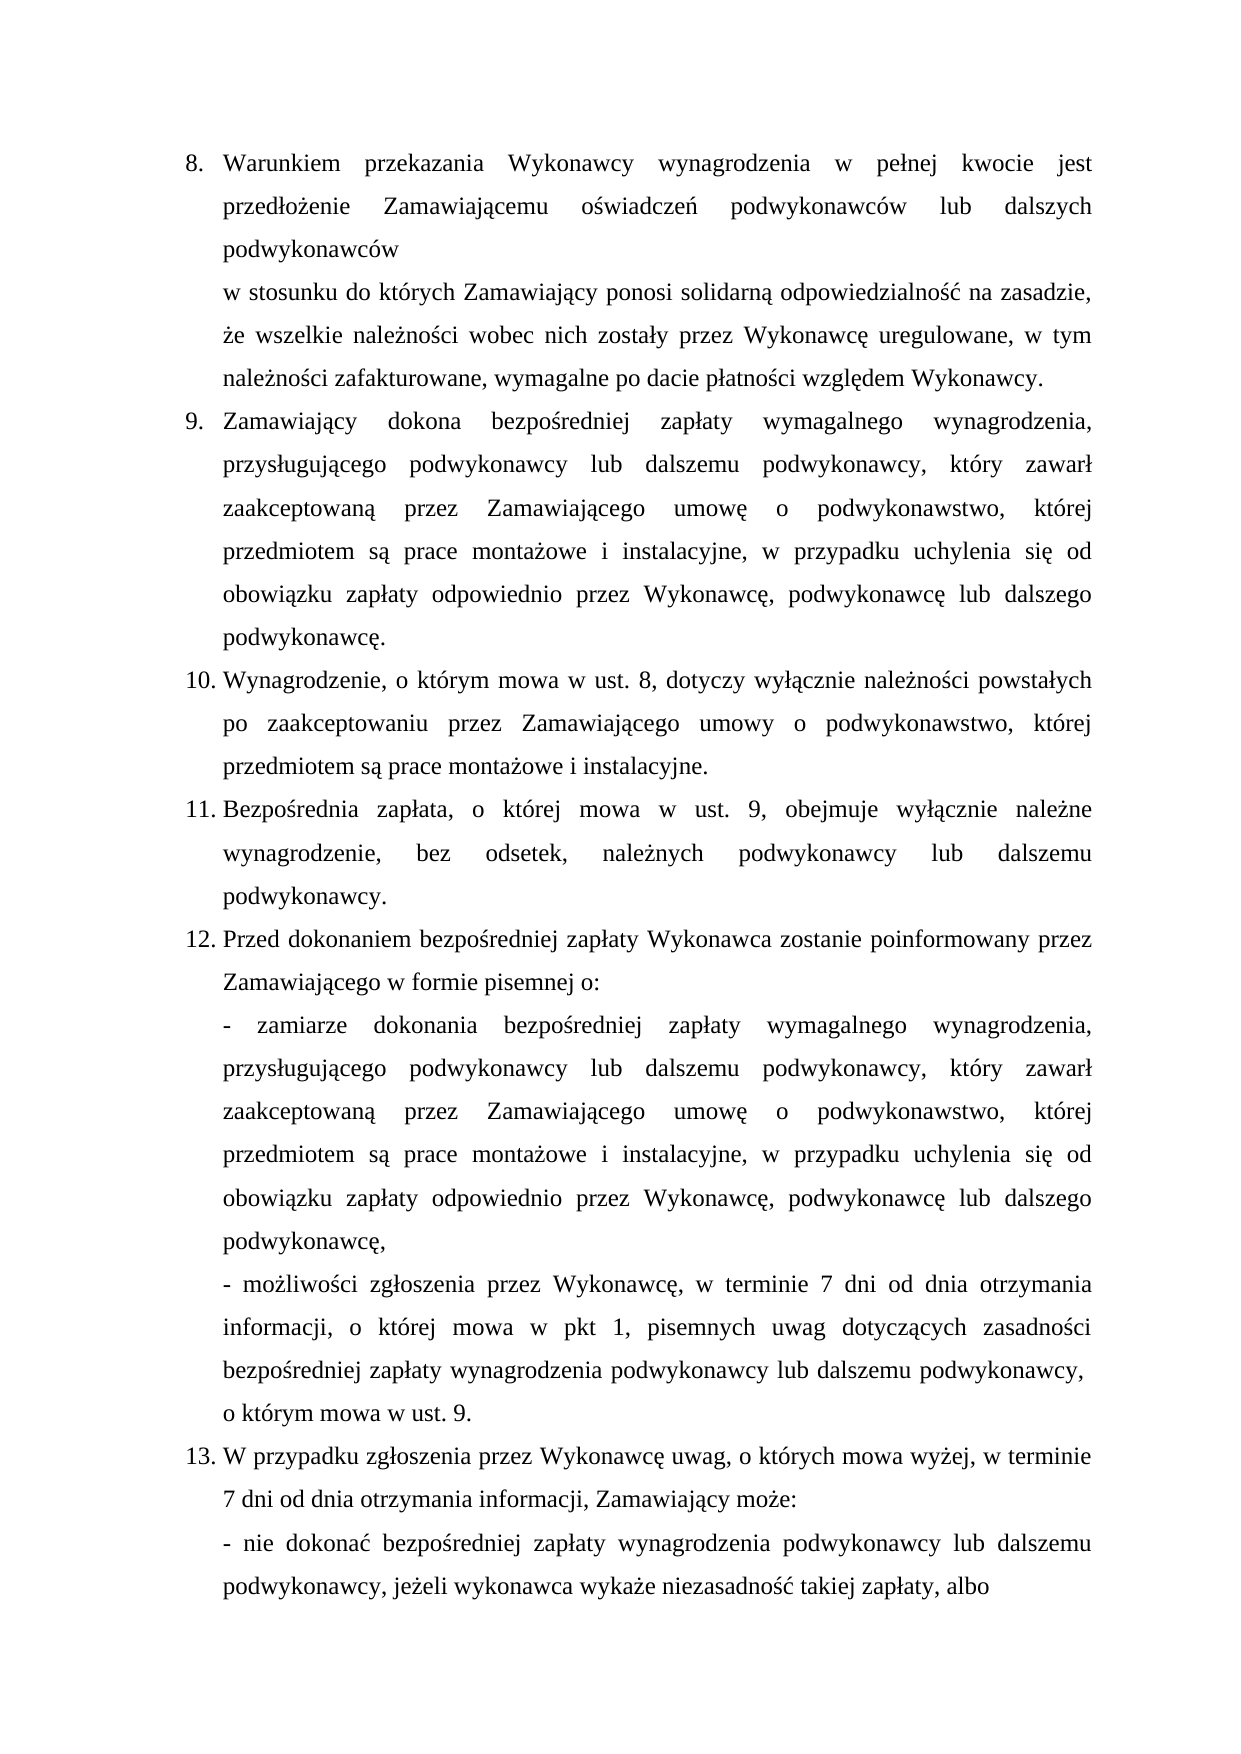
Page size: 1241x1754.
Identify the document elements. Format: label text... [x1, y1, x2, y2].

list - nie dokonać bezpośredniej zapłaty wynagrodzenia podwykonawcy lub dalszemu podwykonawcy, jeżeli wykonawca wykaże niezasadność takiej zapłaty, albo [223, 1528, 1093, 1599]
list Warunkiem przekazania Wykonawcy wynagrodzenia w pełnej kwocie jest przedłożenie Zamawiającemu oświadczeń podwykonawców lub dalszych podwykonawców w stosunku do których Zamawiający ponosi solidarną odpowiedzialność na zasadzie, że wszelkie należności wobec nich zostały przez Wykonawcę uregulowane, w tym należności zafakturowane, wymagalne po dacie płatności względem Wykonawcy. [185, 148, 1093, 392]
list - zamiarze dokonania bezpośredniej zapłaty wymagalnego wynagrodzenia, przysługującego podwykonawcy lub dalszemu podwykonawcy, który zawarł zaakceptowaną przez Zamawiającego umowę o podwykonawstwo, której przedmiotem są prace montażowe i instalacyjne, w przypadku uchylenia się od obowiązku zapłaty odpowiednio przez Wykonawcę, podwykonawcę lub dalszego podwykonawcę, [223, 1010, 1093, 1254]
list Przed dokonaniem bezpośredniej zapłaty Wykonawca zostanie poinformowany przez Zamawiającego w formie pisemnej o: [185, 924, 1093, 996]
list Wynagrodzenie, o którym mowa w ust. 8, dotyczy wyłącznie należności powstałych po zaakceptowaniu przez Zamawiającego umowy o podwykonawstwo, której przedmiotem są prace montażowe i instalacyjne. [185, 665, 1093, 780]
list Bezpośrednia zapłata, o której mowa w ust. 9, obejmuje wyłącznie należne wynagrodzenie, bez odsetek, należnych podwykonawcy lub dalszemu podwykonawcy. [185, 794, 1093, 909]
list Zamawiający dokona bezpośredniej zapłaty wymagalnego wynagrodzenia, przysługującego podwykonawcy lub dalszemu podwykonawcy, który zawarł zaakceptowaną przez Zamawiającego umowę o podwykonawstwo, której przedmiotem są prace montażowe i instalacyjne, w przypadku uchylenia się od obowiązku zapłaty odpowiednio przez Wykonawcę, podwykonawcę lub dalszego podwykonawcę. [185, 406, 1093, 651]
list - możliwości zgłoszenia przez Wykonawcę, w terminie 7 dni od dnia otrzymania informacji, o której mowa w pkt 1, pisemnych uwag dotyczących zasadności bezpośredniej zapłaty wynagrodzenia podwykonawcy lub dalszemu podwykonawcy, o którym mowa w ust. 9. [223, 1269, 1093, 1427]
list W przypadku zgłoszenia przez Wykonawcę uwag, o których mowa wyżej, w terminie 7 dni od dnia otrzymania informacji, Zamawiający może: [185, 1441, 1093, 1513]
